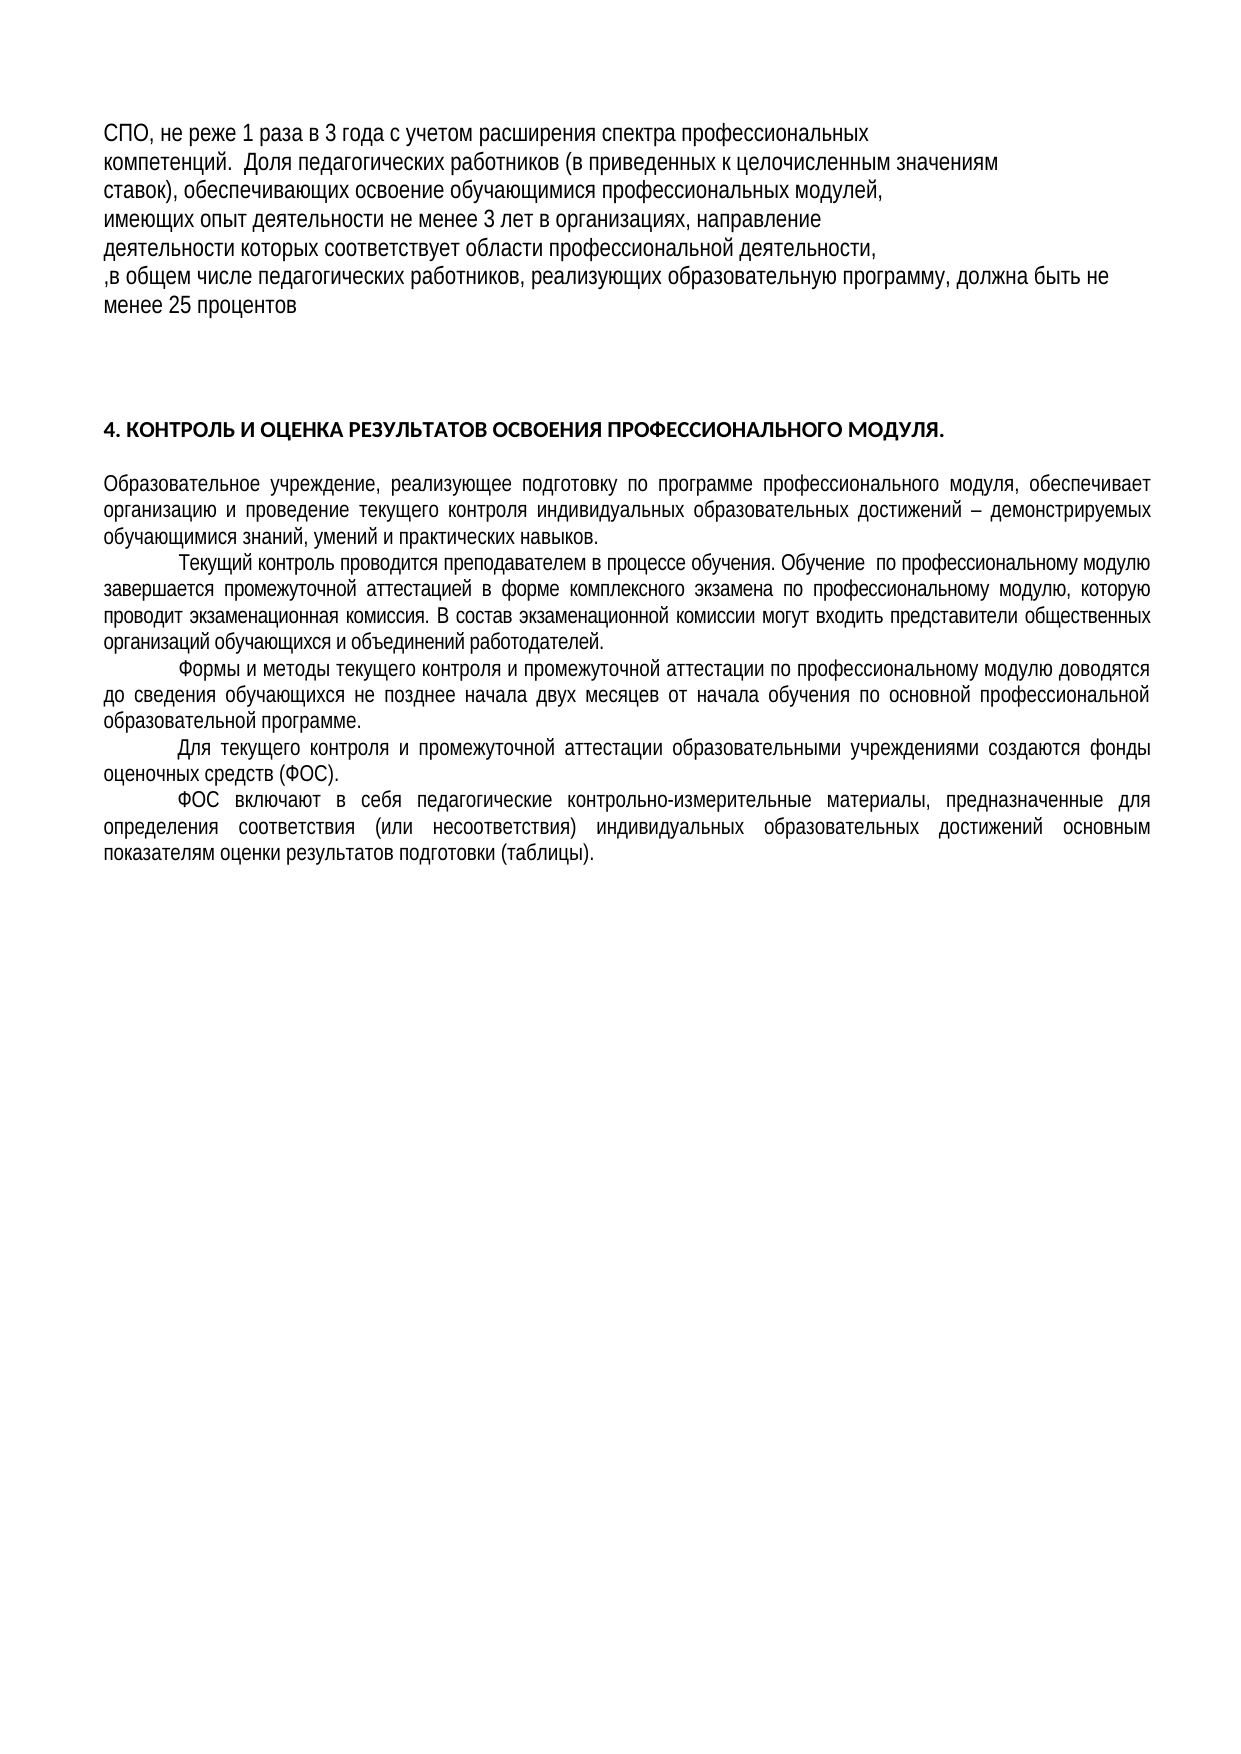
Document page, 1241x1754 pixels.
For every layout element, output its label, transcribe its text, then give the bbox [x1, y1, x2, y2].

text Текущий контроль проводится преподавателем в процессе обучения. Обучение по профессиональному модулю завершается промежуточной аттестацией в форме комплексного экзамена по профессиональному модулю, которую проводит экзаменационная комиссия. В состав экзаменационной комиссии могут входить представители общественных организаций обучающихся и объединений работодателей. [103, 549, 1152, 654]
text СПО, не реже 1 раза в 3 года с учетом расширения спектра профессиональных [103, 118, 1152, 147]
text Образовательное учреждение, реализующее подготовку по программе профессионального модуля, обеспечивает организацию и проведение текущего контроля индивидуальных образовательных достижений – демонстрируемых обучающимися знаний, умений и практических навыков. [103, 470, 1152, 549]
text имеющих опыт деятельности не менее 3 лет в организациях, направление [103, 204, 1152, 233]
text Формы и методы текущего контроля и промежуточной аттестации по профессиональному модулю доводятся до сведения обучающихся не позднее начала двух месяцев от начала обучения по основной профессиональной образовательной программе. [103, 654, 1152, 733]
text ФОС включают в себя педагогические контрольно-измерительные материалы, предназначенные для определения соответствия (или несоответствия) индивидуальных образовательных достижений основным показателям оценки результатов подготовки (таблицы). [103, 786, 1152, 865]
text Для текущего контроля и промежуточной аттестации образовательными учреждениями создаются фонды оценочных средств (ФОС). [103, 733, 1152, 786]
text ставок), обеспечивающих освоение обучающимися профессиональных модулей, [103, 175, 1152, 204]
text деятельности которых соответствует области профессиональной деятельности, [103, 233, 1152, 261]
text 4. КОНТРОЛЬ И ОЦЕНКА РЕЗУЛЬТАТОВ ОСВОЕНИЯ ПРОФЕССИОНАЛЬНОГО МОДУЛЯ. [103, 416, 1152, 444]
text ,в общем числе педагогических работников, реализующих образовательную программу, должна быть не менее 25 процентов [103, 261, 1152, 319]
text компетенций. Доля педагогических работников (в приведенных к целочисленным значениям [103, 147, 1152, 175]
